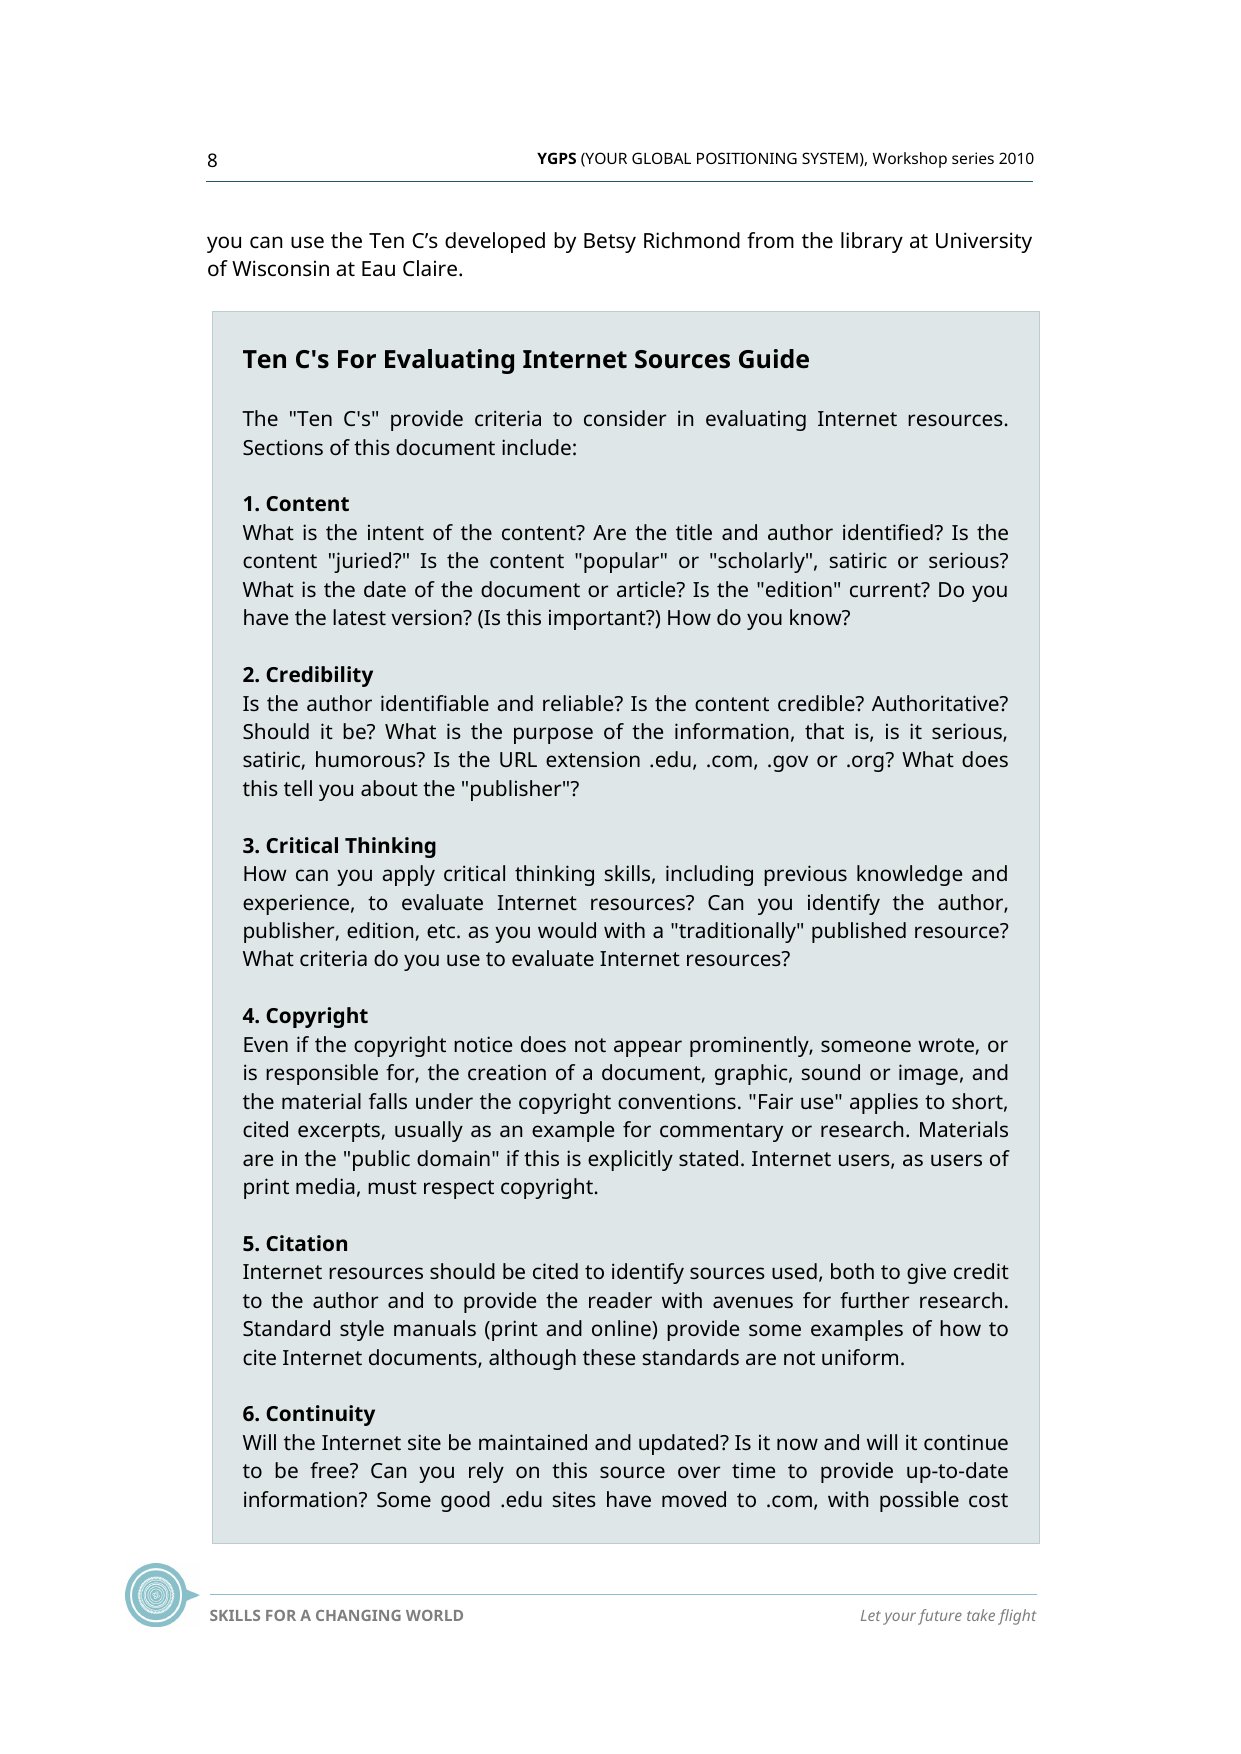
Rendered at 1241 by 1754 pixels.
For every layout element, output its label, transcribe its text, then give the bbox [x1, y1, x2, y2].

picture [125, 1563, 200, 1627]
